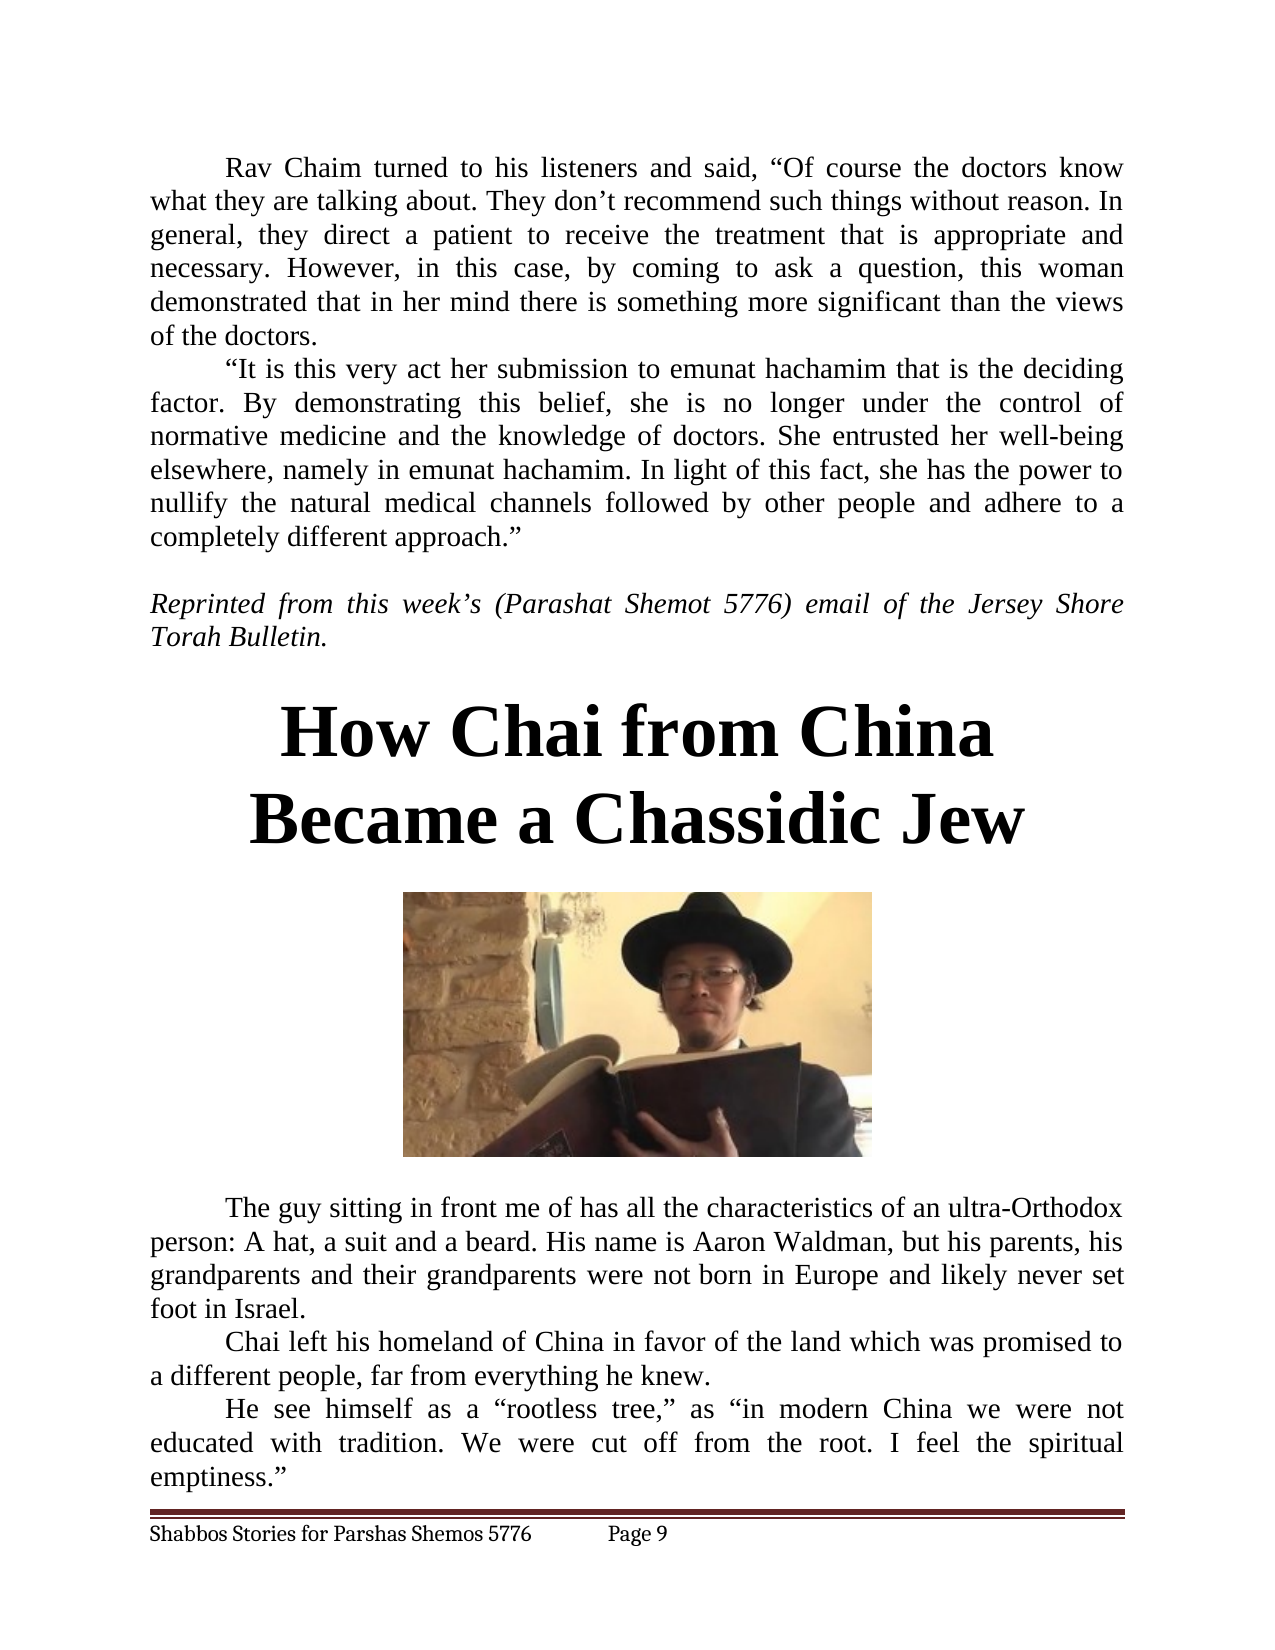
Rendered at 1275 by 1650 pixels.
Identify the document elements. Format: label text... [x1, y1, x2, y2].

text He see himself as a “rootless tree,” as “in modern China we were not educated with tradition. We were cut off from the root. I feel the spiritual emptiness.” [150, 1392, 1125, 1492]
text Rav Chaim turned to his listeners and said, “Of course the doctors know what they are talking about. They don’t recommend such things without reason. In general, they direct a patient to receive the treatment that is appropriate and necessary. However, in this case, by coming to ask a question, this woman demonstrated that in her mind there is something more significant than the views of the doctors. [150, 150, 1125, 351]
text Reprinted from this week’s (Parashat Shemot 5776) email of the Jersey Shore Torah Bulletin. [150, 586, 1125, 653]
text Chai left his homeland of China in favor of the land which was promised to a different people, far from everything he knew. [150, 1324, 1125, 1392]
text The guy sitting in front me of has all the characteristics of an ultra-Orthodox person: A hat, a suit and a beard. His name is Aaron Waldman, but his parents, his grandparents and their grandparents were not born in Europe and likely never set foot in Israel. [150, 1190, 1125, 1324]
text “It is this very act her submission to emunat hachamim that is the deciding factor. By demonstrating this belief, she is no longer under the control of normative medicine and the knowledge of doctors. She entrusted her well-being elsewhere, namely in emunat hachamim. In light of this fact, she has the power to nullify the natural medical channels followed by other people and adhere to a completely different approach.” [150, 351, 1125, 552]
picture [403, 892, 872, 1157]
text How Chai from China Became a Chassidic Jew [150, 687, 1125, 859]
